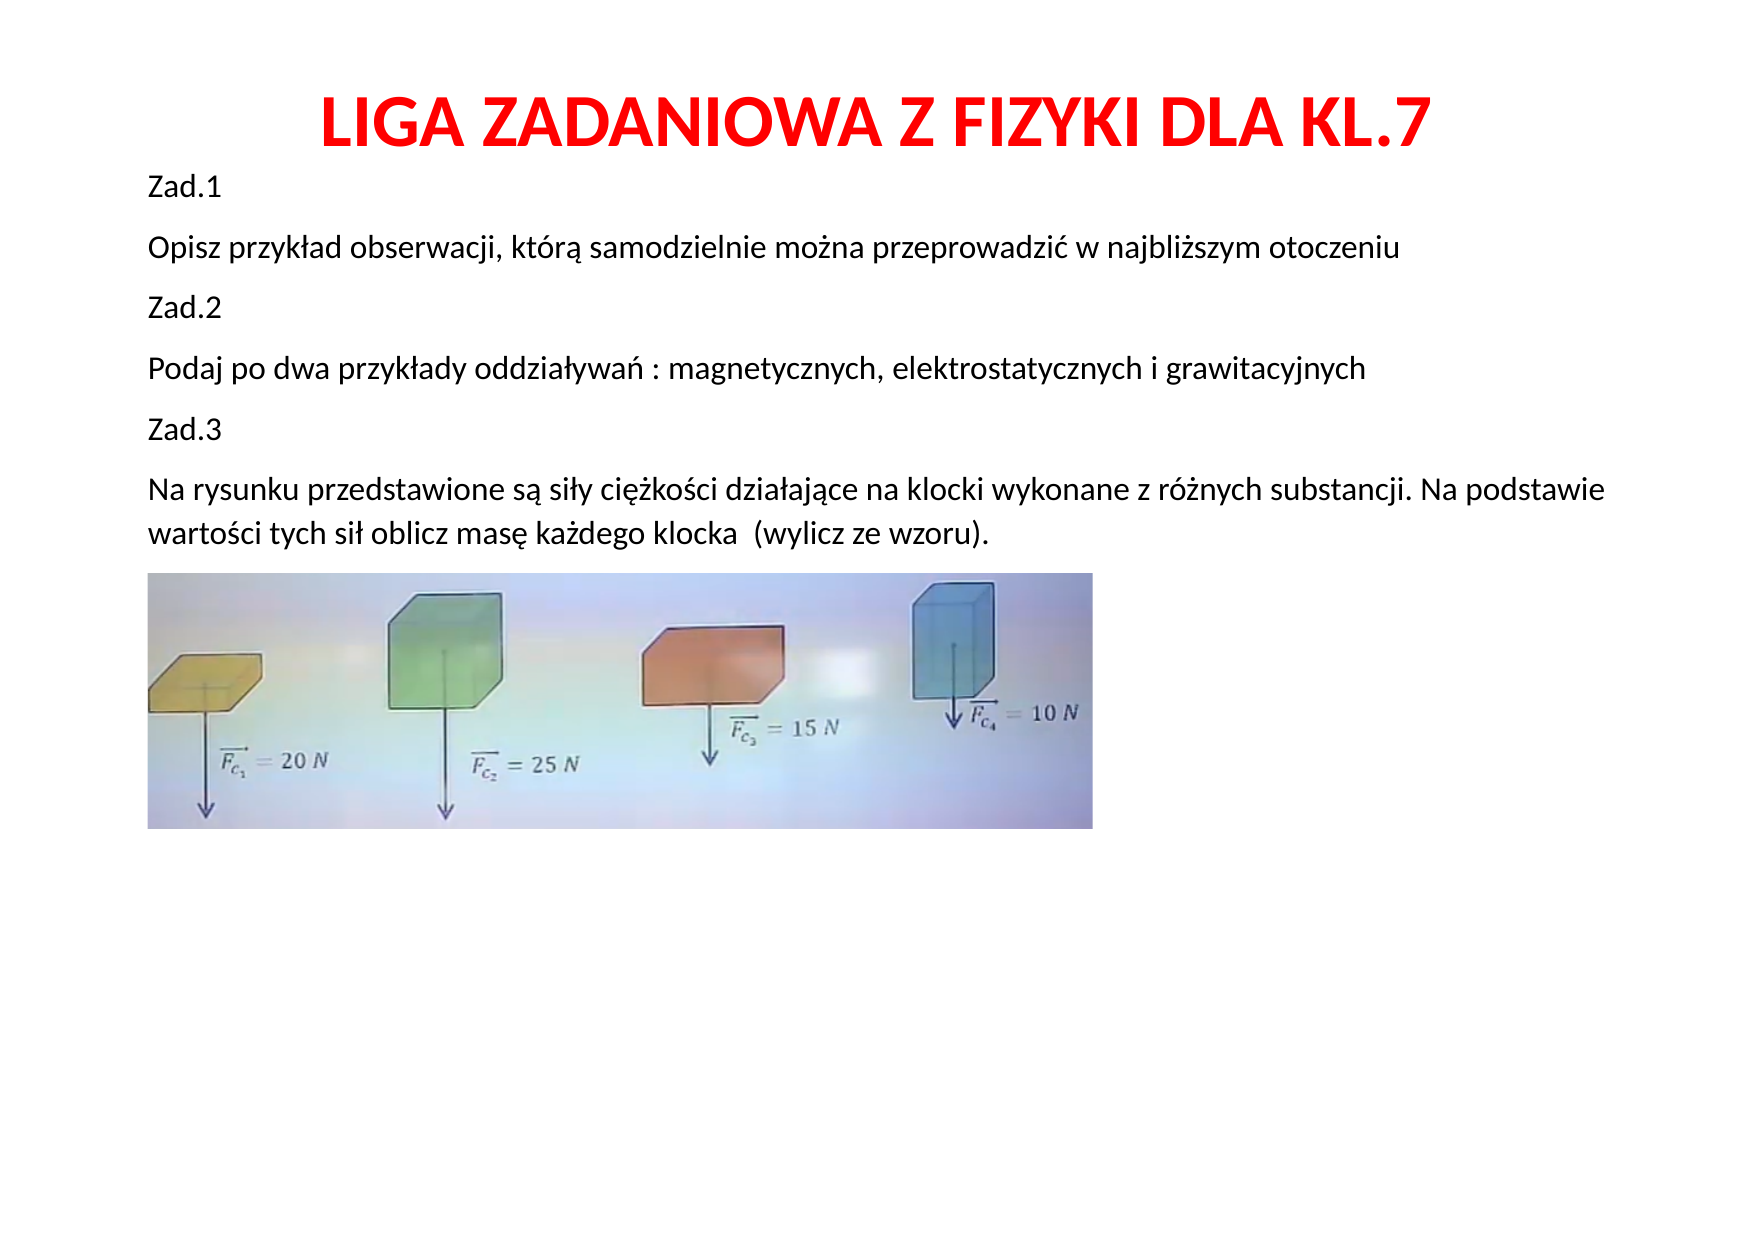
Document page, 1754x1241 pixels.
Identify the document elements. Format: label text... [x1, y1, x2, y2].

text Zad.2 [148, 287, 1606, 327]
text Podaj po dwa przykłady oddziaływań : magnetycznych, elektrostatycznych i grawitacyjnych [148, 347, 1606, 388]
text Zad.3 [148, 408, 1606, 448]
text Na rysunku przedstawione są siły ciężkości działające na klocki wykonane z różnych substancji. Na podstawie wartości tych sił oblicz masę każdego klocka (wylicz ze wzoru). [148, 468, 1606, 553]
text Zad.1 [148, 165, 1606, 206]
picture [147, 573, 1093, 829]
text Opisz przykład obserwacji, którą samodzielnie można przeprowadzić w najbliższym otoczeniu [148, 226, 1606, 267]
